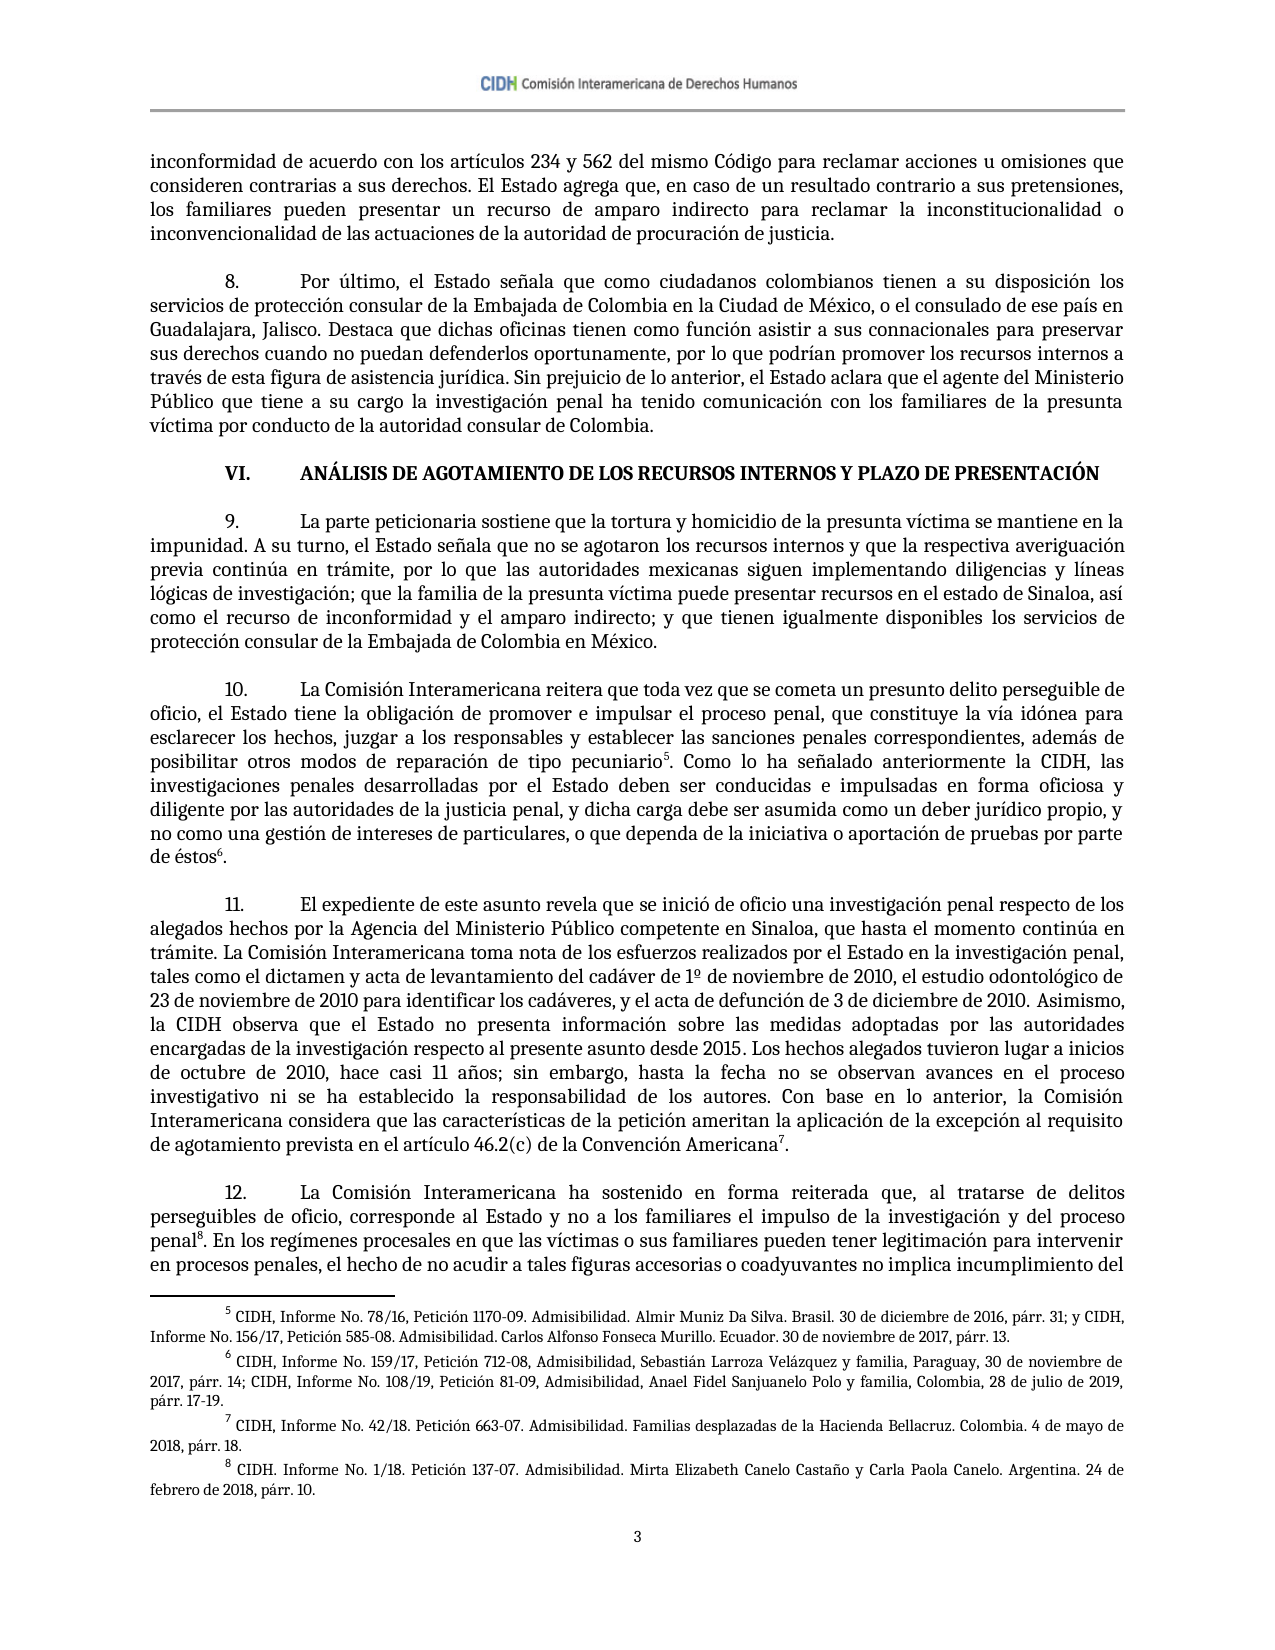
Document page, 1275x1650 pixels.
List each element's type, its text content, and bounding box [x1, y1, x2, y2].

list Por último, el Estado señala que como ciudadanos colombianos tienen a su disposición los servicios de protección consular de la Embajada de Colombia en la Ciudad de México, o el consulado de ese país en Guadalajara, Jalisco. Destaca que dichas oficinas tienen como función asistir a sus connacionales para preservar sus derechos cuando no puedan defenderlos oportunamente, por lo que podrían promover los recursos internos a través de esta figura de asistencia jurídica. Sin prejuicio de lo anterior, el Estado aclara que el agente del Ministerio Público que tiene a su cargo la investigación penal ha tenido comunicación con los familiares de la presunta víctima por conducto de la autoridad consular de Colombia. [150, 270, 1125, 438]
list La Comisión Interamericana reitera que toda vez que se cometa un presunto delito perseguible de oficio, el Estado tiene la obligación de promover e impulsar el proceso penal, que constituye la vía idónea para esclarecer los hechos, juzgar a los responsables y establecer las sanciones penales correspondientes, además de posibilitar otros modos de reparación de tipo pecuniario. Como lo ha señalado anteriormente la CIDH, las investigaciones penales desarrolladas por el Estado deben ser conducidas e impulsadas en forma oficiosa y diligente por las autoridades de la justicia penal, y dicha carga debe ser asumida como un deber jurídico propio, y no como una gestión de intereses de particulares, o que dependa de la iniciativa o aportación de pruebas por parte de éstos. [150, 677, 1125, 869]
list La parte peticionaria sostiene que la tortura y homicidio de la presunta víctima se mantiene en la impunidad. A su turno, el Estado señala que no se agotaron los recursos internos y que la respectiva averiguación previa continúa en trámite, por lo que las autoridades mexicanas siguen implementando diligencias y líneas lógicas de investigación; que la familia de la presunta víctima puede presentar recursos en el estado de Sinaloa, así como el recurso de inconformidad y el amparo indirecto; y que tienen igualmente disponibles los servicios de protección consular de la Embajada de Colombia en México. [150, 509, 1125, 653]
picture [475, 75, 800, 93]
text VI. ANÁLISIS DE AGOTAMIENTO DE LOS RECURSOS INTERNOS Y PLAZO DE PRESENTACIÓN [150, 462, 1125, 486]
list El expediente de este asunto revela que se inició de oficio una investigación penal respecto de los alegados hechos por la Agencia del Ministerio Público competente en Sinaloa, que hasta el momento continúa en trámite. La Comisión Interamericana toma nota de los esfuerzos realizados por el Estado en la investigación penal, tales como el dictamen y acta de levantamiento del cadáver de 1º de noviembre de 2010, el estudio odontológico de 23 de noviembre de 2010 para identificar los cadáveres, y el acta de defunción de 3 de diciembre de 2010. Asimismo, la CIDH observa que el Estado no presenta información sobre las medidas adoptadas por las autoridades encargadas de la investigación respecto al presente asunto desde 2015. Los hechos alegados tuvieron lugar a inicios de octubre de 2010, hace casi 11 años; sin embargo, hasta la fecha no se observan avances en el proceso investigativo ni se ha establecido la responsabilidad de los autores. Con base en lo anterior, la Comisión Interamericana considera que las características de la petición ameritan la aplicación de la excepción al requisito de agotamiento prevista en el artículo 46.2(c) de la Convención Americana. [150, 893, 1125, 1157]
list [150, 1181, 1125, 1276]
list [150, 150, 1125, 246]
